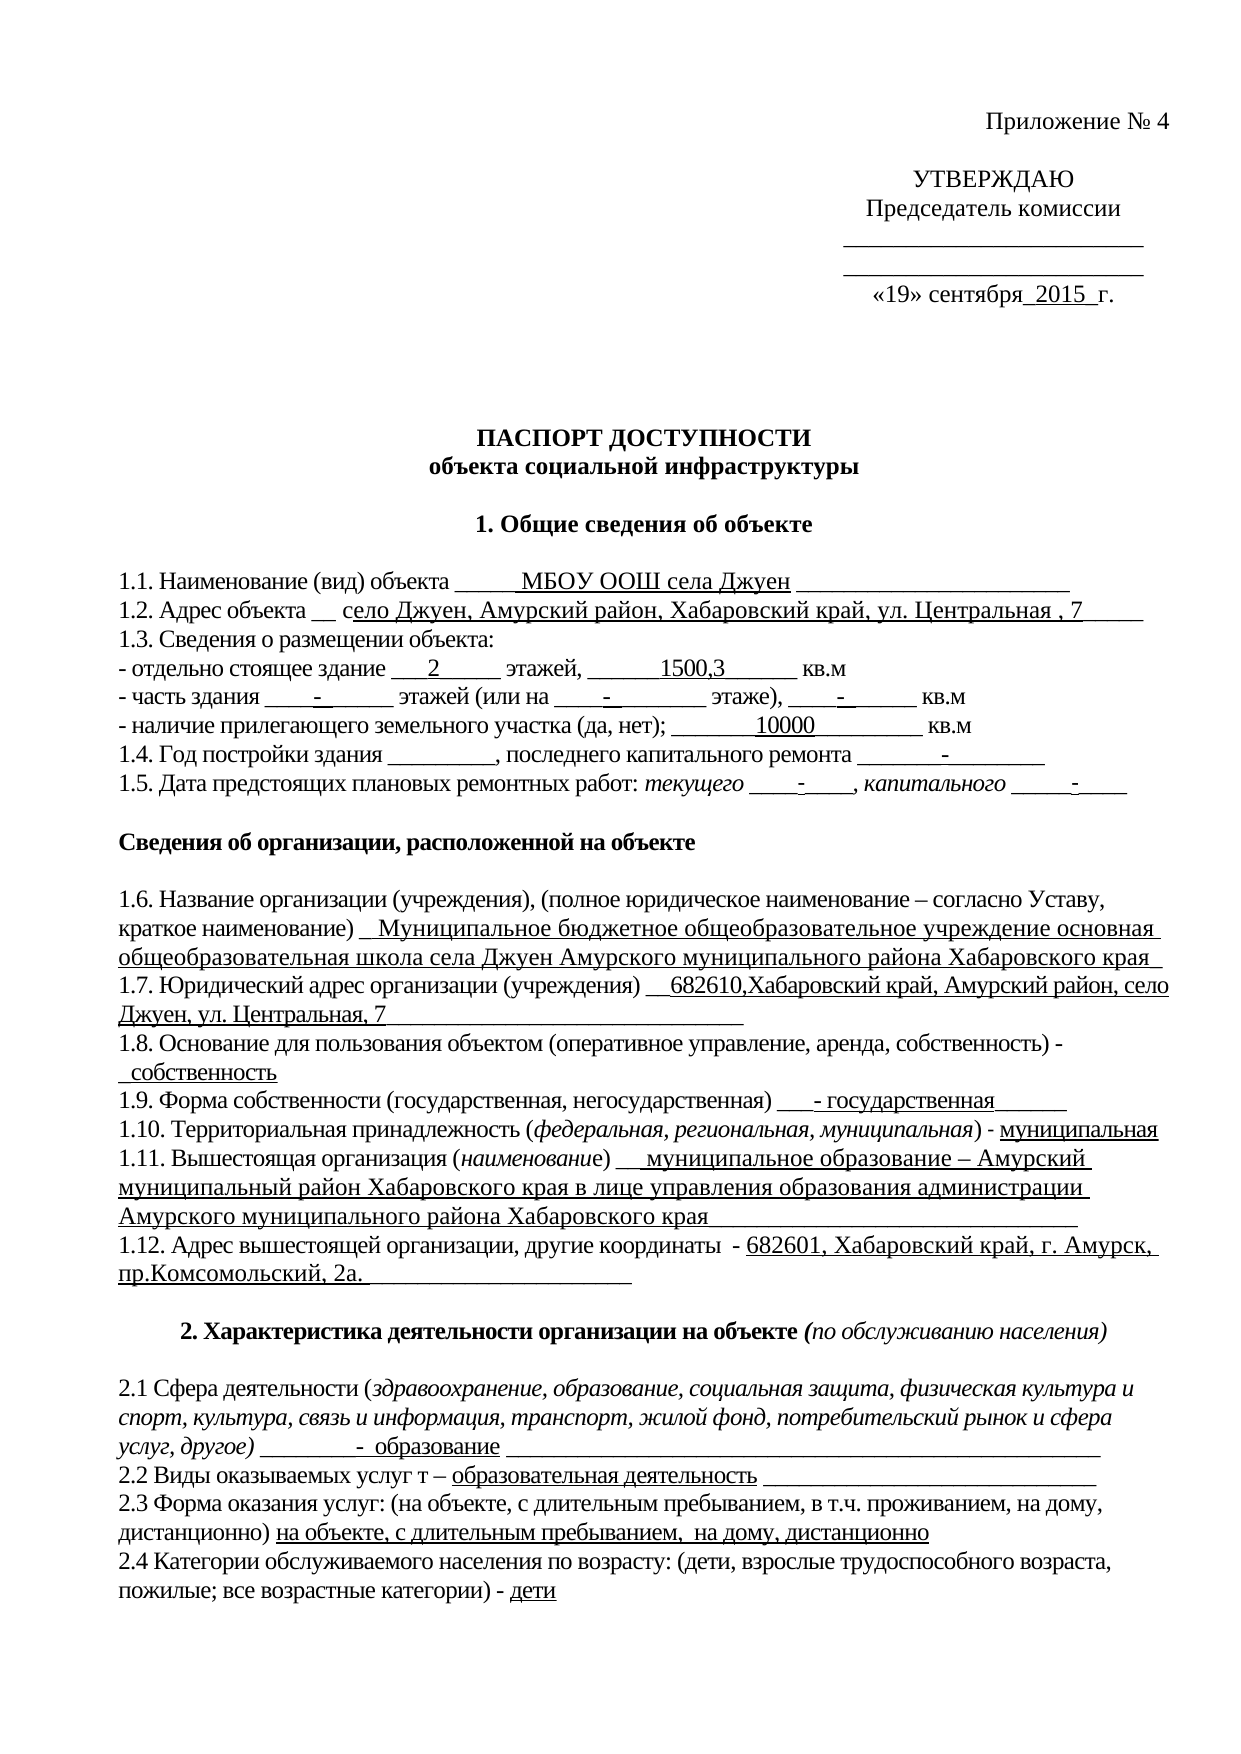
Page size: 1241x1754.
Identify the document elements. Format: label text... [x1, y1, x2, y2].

text 1. Общие сведения об объекте [118, 509, 1169, 538]
text 1.6. Название организации (учреждения), (полное юридическое наименование – согласно Уставу, краткое наименование) _ Муниципальное бюджетное общеобразовательное учреждение основная общеобразовательная школа села Джуен Амурского муниципального района Хабаровского края_ [118, 884, 1169, 971]
text 1.8. Основание для пользования объектом (оперативное управление, аренда, собственность) - _собственность [118, 1028, 1169, 1086]
text 1.11. Вышестоящая организация (наименование) __ муниципальное образование – Амурский муниципальный район Хабаровского края в лице управления образования администрации Амурского муниципального района Хабаровского края_______________________________ [118, 1143, 1169, 1230]
text ________________________ [817, 250, 1169, 279]
text 1.5. Дата предстоящих плановых ремонтных работ: текущего ____-____, капитального _____-____ [118, 768, 1169, 798]
text Сведения об организации, расположенной на объекте [118, 827, 1169, 856]
text 1.3. Сведения о размещении объекта: [118, 624, 1169, 653]
text 1.1. Наименование (вид) объекта _____ МБОУ ООШ села Джуен _______________________ [118, 566, 1169, 595]
text ПАСПОРТ ДОСТУПНОСТИ [118, 423, 1169, 451]
text ________________________ [817, 221, 1169, 250]
text 1.4. Год постройки здания _________, последнего капитального ремонта _______-________ [118, 739, 1169, 768]
text «19» сентября_2015_г. [817, 279, 1169, 308]
text 2.3 Форма оказания услуг: (на объекте, с длительным пребыванием, в т.ч. проживанием, на дому, дистанционно) на объекте, с длительным пребыванием, на дому, дистанционно [118, 1488, 1169, 1546]
text - отдельно стоящее здание ___2_____ этажей, ______1500,3______ кв.м [118, 653, 1169, 681]
text 1.12. Адрес вышестоящей организации, другие координаты - 682601, Хабаровский край, г. Амурск, пр.Комсомольский, 2а. ______________________ [118, 1230, 1169, 1287]
text Председатель комиссии [817, 193, 1169, 221]
text 2.2 Виды оказываемых услуг т – образовательная деятельность ____________________________ [118, 1460, 1169, 1488]
text УТВЕРЖДАЮ [817, 164, 1169, 193]
text - наличие прилегающего земельного участка (да, нет); _______10000_________ кв.м [118, 710, 1169, 739]
text 1.2. Адрес объекта __ село Джуен, Амурский район, Хабаровский край, ул. Центральная , 7_____ [118, 595, 1169, 624]
text 1.10. Территориальная принадлежность (федеральная, региональная, муниципальная) - муниципальная [118, 1114, 1169, 1143]
text 1.9. Форма собственности (государственная, негосударственная) ___- государственная______ [118, 1086, 1169, 1114]
text Приложение № 4 [709, 106, 1169, 135]
text - часть здания ____-______ этажей (или на ____-________ этаже), ____-______ кв.м [118, 681, 1169, 710]
text 2.4 Категории обслуживаемого населения по возрасту: (дети, взрослые трудоспособного возраста, пожилые; все возрастные категории) - дети [118, 1546, 1169, 1603]
text 2.1 Сфера деятельности (здравоохранение, образование, социальная защита, физическая культура и спорт, культура, связь и информация, транспорт, жилой фонд, потребительский рынок и сфера услуг, другое) ________- образование __________________________________________________ [118, 1373, 1169, 1460]
text 1.7. Юридический адрес организации (учреждения) __682610,Хабаровский край, Амурский район, село Джуен, ул. Центральная, 7______________________________ [118, 971, 1169, 1028]
text объекта социальной инфраструктуры [118, 451, 1169, 480]
text 2. Характеристика деятельности организации на объекте (по обслуживанию населения) [118, 1316, 1169, 1345]
